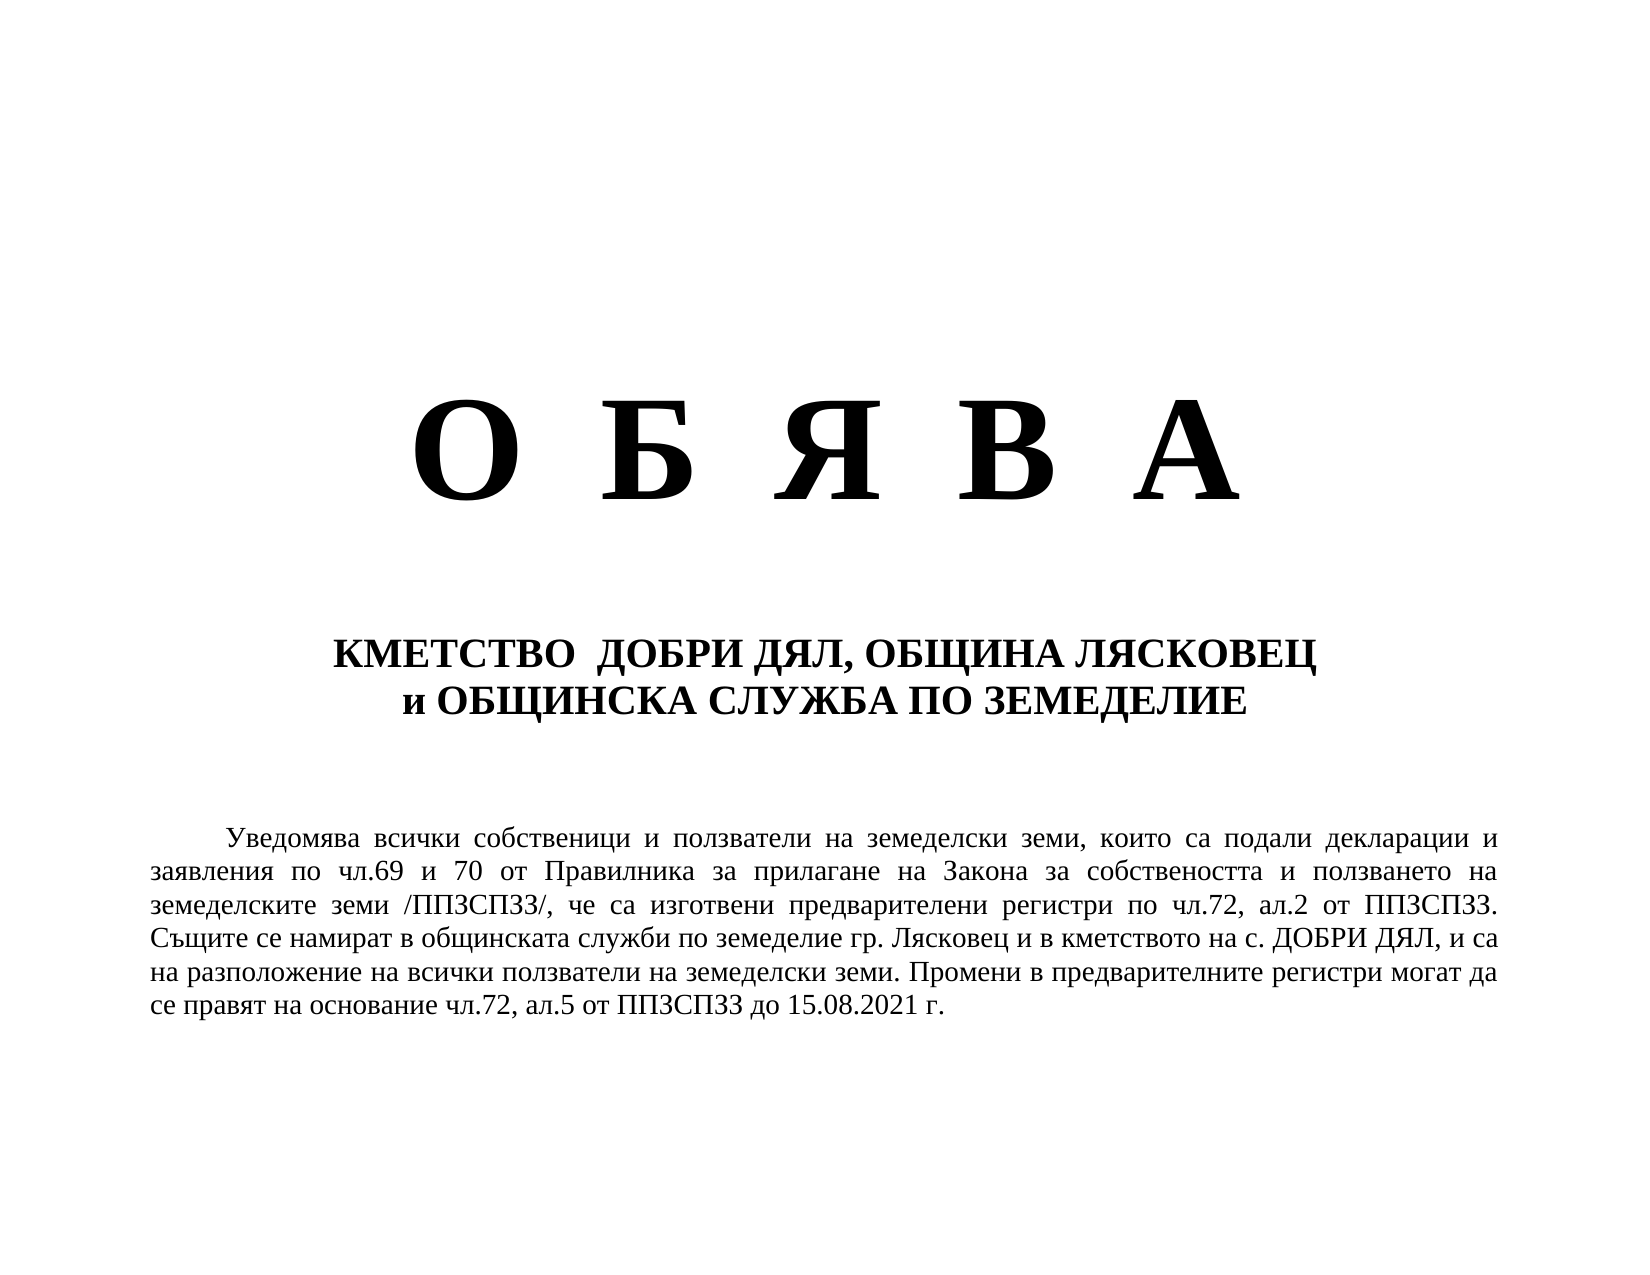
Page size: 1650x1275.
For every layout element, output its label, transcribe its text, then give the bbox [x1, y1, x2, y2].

text Уведомява всички собственици и ползватели на земеделски земи, които са подали декларации и заявления по чл.69 и 70 от Правилника за прилагане на Закона за собствеността и ползването на земеделските земи /ППЗСПЗЗ/, че са изготвени предварителени регистри по чл.72, ал.2 от ППЗСПЗЗ. Същите се намират в общинската служби по земеделие гр. Лясковец и в кметството на с. ДОБРИ ДЯЛ, и са на разположение на всички ползватели на земеделски земи. Промени в предварителните регистри могат да се правят на основание чл.72, ал.5 от ППЗСПЗЗ до 15.08.2021 г. [150, 820, 1500, 1021]
text О Б Я В А [150, 360, 1500, 532]
text и ОБЩИНСКА СЛУЖБА ПО ЗЕМЕДЕЛИЕ [150, 676, 1500, 724]
text КМЕТСТВО ДОБРИ ДЯЛ, ОБЩИНА ЛЯСКОВЕЦ [150, 628, 1500, 676]
